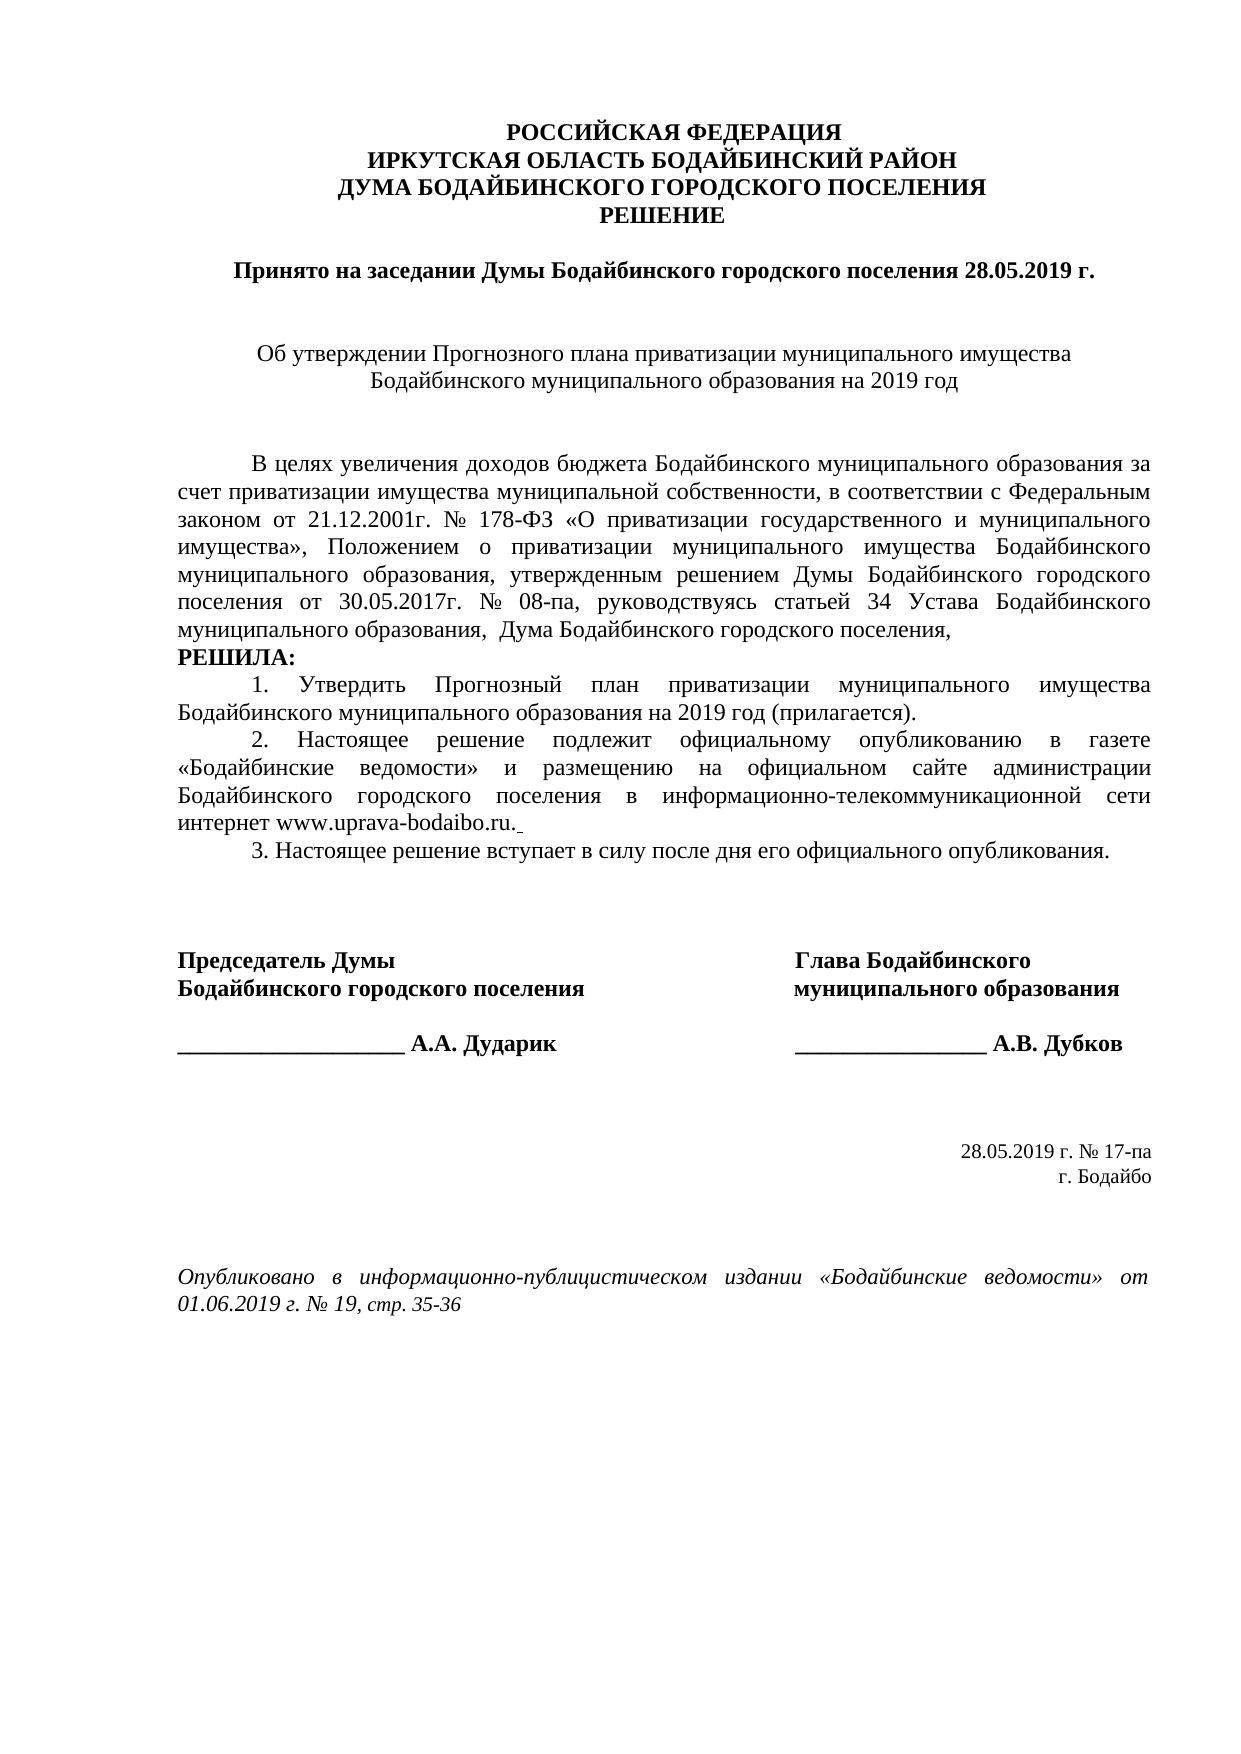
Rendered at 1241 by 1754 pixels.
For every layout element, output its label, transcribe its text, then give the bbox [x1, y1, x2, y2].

text Опубликовано в информационно-публицистическом издании «Бодайбинские ведомости» от 01.06.2019 г. № 19, стр. 35-36 [177, 1263, 1152, 1316]
text 1. Утвердить Прогнозный план приватизации муниципального имущества Бодайбинского муниципального образования на 2019 год (прилагается). [177, 670, 1152, 725]
text Председатель Думы Глава Бодайбинского [177, 946, 1152, 974]
text 2. Настоящее решение подлежит официальному опубликованию в газете «Бодайбинские ведомости» и размещению на официальном сайте администрации Бодайбинского городского поселения в информационно-телекоммуникационной сети интернет www.uprava-bodaibo.ru. [177, 725, 1152, 836]
text РЕШИЛА: [177, 643, 1152, 670]
text ДУМА БОДАЙБИНСКОГО ГОРОДСКОГО ПОСЕЛЕНИЯ [177, 173, 1147, 201]
text Об утверждении Прогнозного плана приватизации муниципального имущества [177, 339, 1152, 367]
text 28.05.2019 г. № 17-па [177, 1139, 1152, 1163]
text РОССИЙСКАЯ ФЕДЕРАЦИЯ [177, 118, 1171, 146]
text В целях увеличения доходов бюджета Бодайбинского муниципального образования за счет приватизации имущества муниципальной собственности, в соответствии с Федеральным законом от 21.12.2001г. № 178-ФЗ «О приватизации государственного и муниципального имущества», Положением о приватизации муниципального имущества Бодайбинского муниципального образования, утвержденным решением Думы Бодайбинского городского поселения от 30.05.2017г. № 08-па, руководствуясь статьей 34 Устава Бодайбинского муниципального образования, Дума Бодайбинского городского поселения, [177, 449, 1152, 643]
text 3. Настоящее решение вступает в силу после дня его официального опубликования. [177, 836, 1152, 863]
text Принято на заседании Думы Бодайбинского городского поселения 28.05.2019 г. [177, 256, 1152, 284]
text ___________________ А.А. Дударик ________________ А.В. Дубков [177, 1029, 1152, 1057]
text Бодайбинского муниципального образования на 2019 год [177, 367, 1152, 394]
text РЕШЕНИЕ [177, 201, 1147, 228]
text ИРКУТСКАЯ ОБЛАСТЬ БОДАЙБИНСКИЙ РАЙОН [177, 146, 1147, 173]
text г. Бодайбо [177, 1163, 1152, 1188]
text Бодайбинского городского поселения муниципального образования [177, 974, 1152, 1001]
